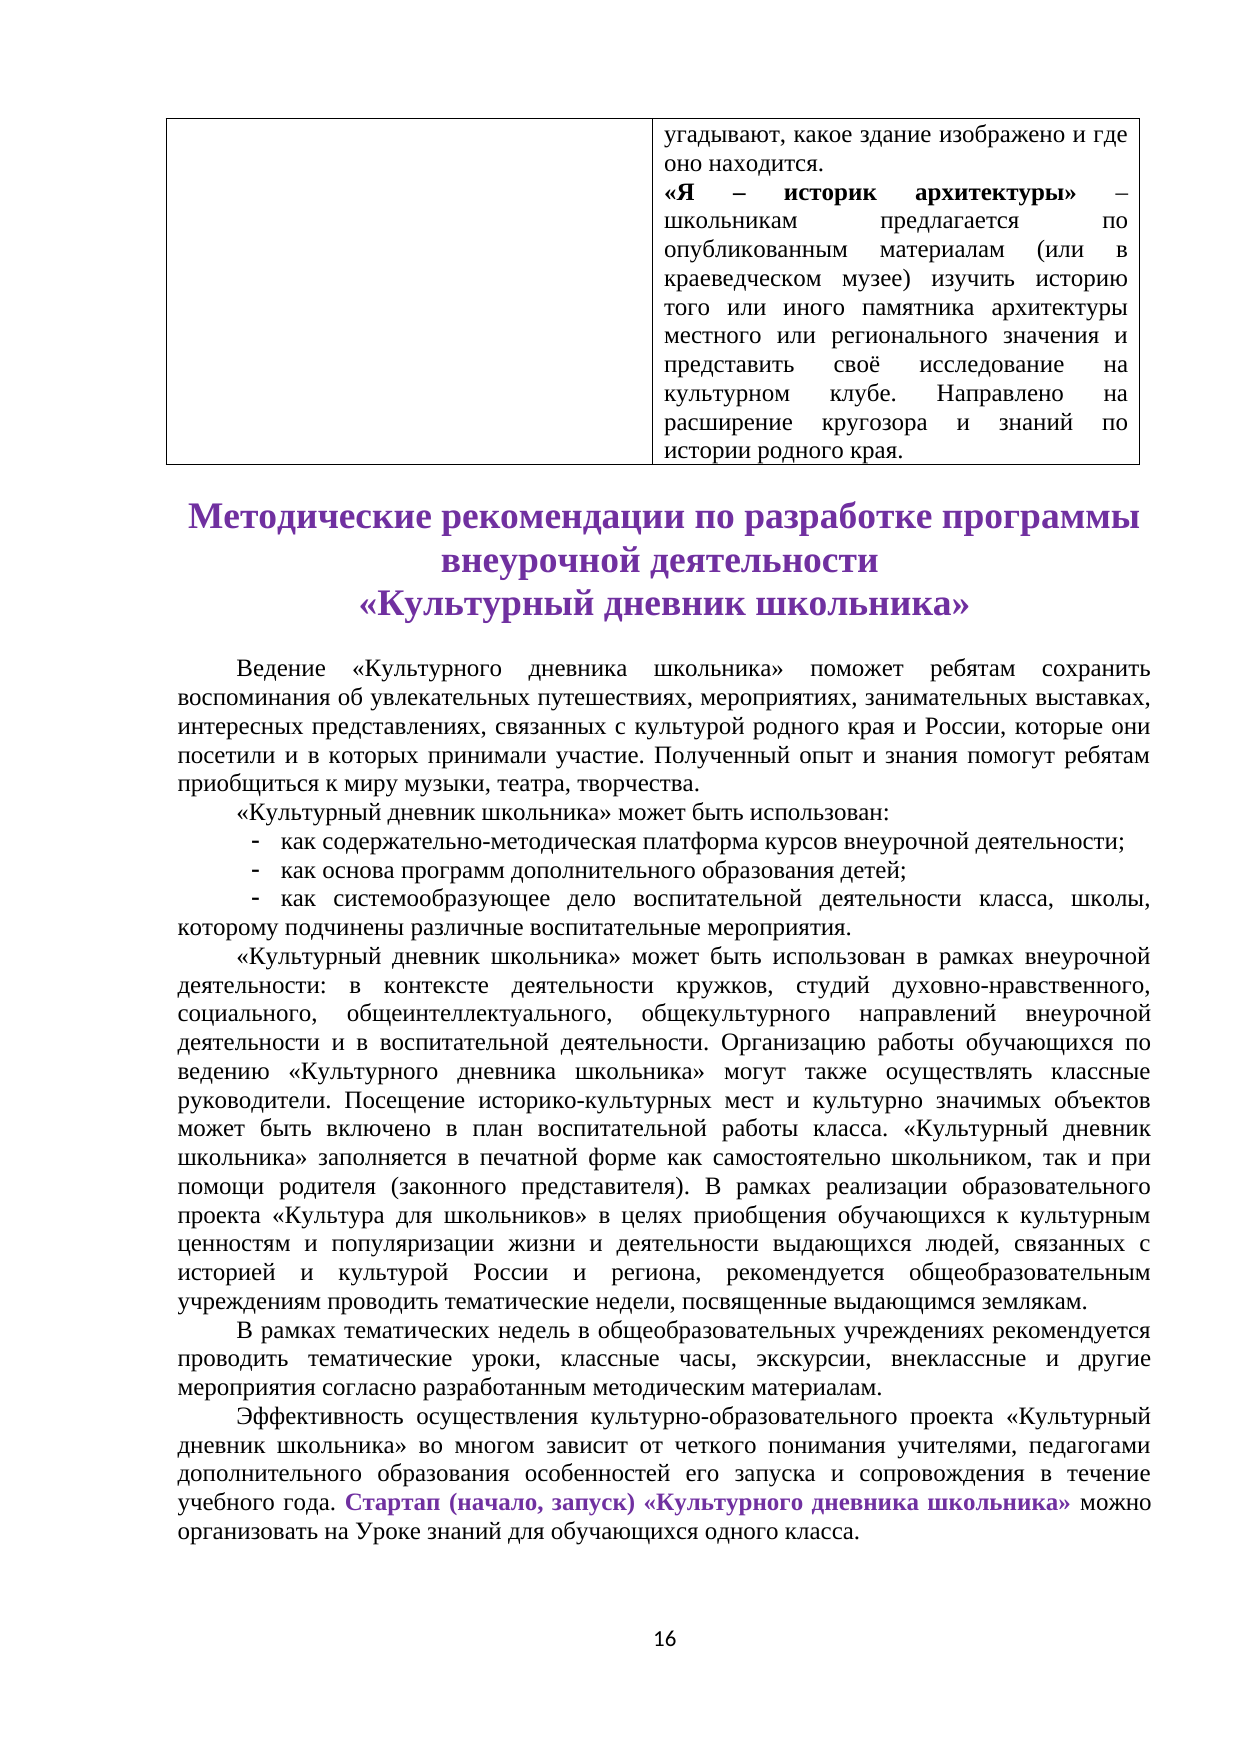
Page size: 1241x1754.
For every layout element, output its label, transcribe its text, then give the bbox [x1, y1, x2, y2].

text Эффективность осуществления культурно-образовательного проекта «Культурный дневник школьника» во многом зависит от четкого понимания учителями, педагогами дополнительного образования особенностей его запуска и сопровождения в течение учебного года. Стартап (начало, запуск) «Культурного дневника школьника» можно организовать на Уроке знаний для обучающихся одного класса. [177, 1401, 1152, 1545]
list как основа программ дополнительного образования детей; [177, 855, 1152, 883]
text Ведение «Культурного дневника школьника» поможет ребятам сохранить воспоминания об увлекательных путешествиях, мероприятиях, занимательных выставках, интересных представлениях, связанных с культурой родного края и России, которые они посетили и в которых принимали участие. Полученный опыт и знания помогут ребятам приобщиться к миру музыки, театра, творчества. [177, 653, 1152, 797]
text В рамках тематических недель в общеобразовательных учреждениях рекомендуется проводить тематические уроки, классные часы, экскурсии, внеклассные и другие мероприятия согласно разработанным методическим материалам. [177, 1315, 1152, 1401]
text «Культурный дневник школьника» может быть использован: [177, 797, 1152, 826]
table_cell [167, 119, 652, 464]
subtitle Методические рекомендации по разработке программы внеурочной деятельности «Культурный дневник школьника» [177, 494, 1152, 623]
text «Культурный дневник школьника» может быть использован в рамках внеурочной деятельности: в контексте деятельности кружков, студий духовно-нравственного, социального, общеинтеллектуального, общекультурного направлений внеурочной деятельности и в воспитательной деятельности. Организацию работы обучающихся по ведению «Культурного дневника школьника» могут также осуществлять классные руководители. Посещение историко-культурных мест и культурно значимых объектов может быть включено в план воспитательной работы класса. «Культурный дневник школьника» заполняется в печатной форме как самостоятельно школьником, так и при помощи родителя (законного представителя). В рамках реализации образовательного проекта «Культура для школьников» в целях приобщения обучающихся к культурным ценностям и популяризации жизни и деятельности выдающихся людей, связанных с историей и культурой России и региона, рекомендуется общеобразовательным учреждениям проводить тематические недели, посвященные выдающимся землякам. [177, 941, 1152, 1315]
list как содержательно-методическая платформа курсов внеурочной деятельности; [177, 826, 1152, 855]
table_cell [653, 119, 1139, 464]
list как системообразующее дело воспитательной деятельности класса, школы, которому подчинены различные воспитательные мероприятия. [177, 883, 1152, 941]
